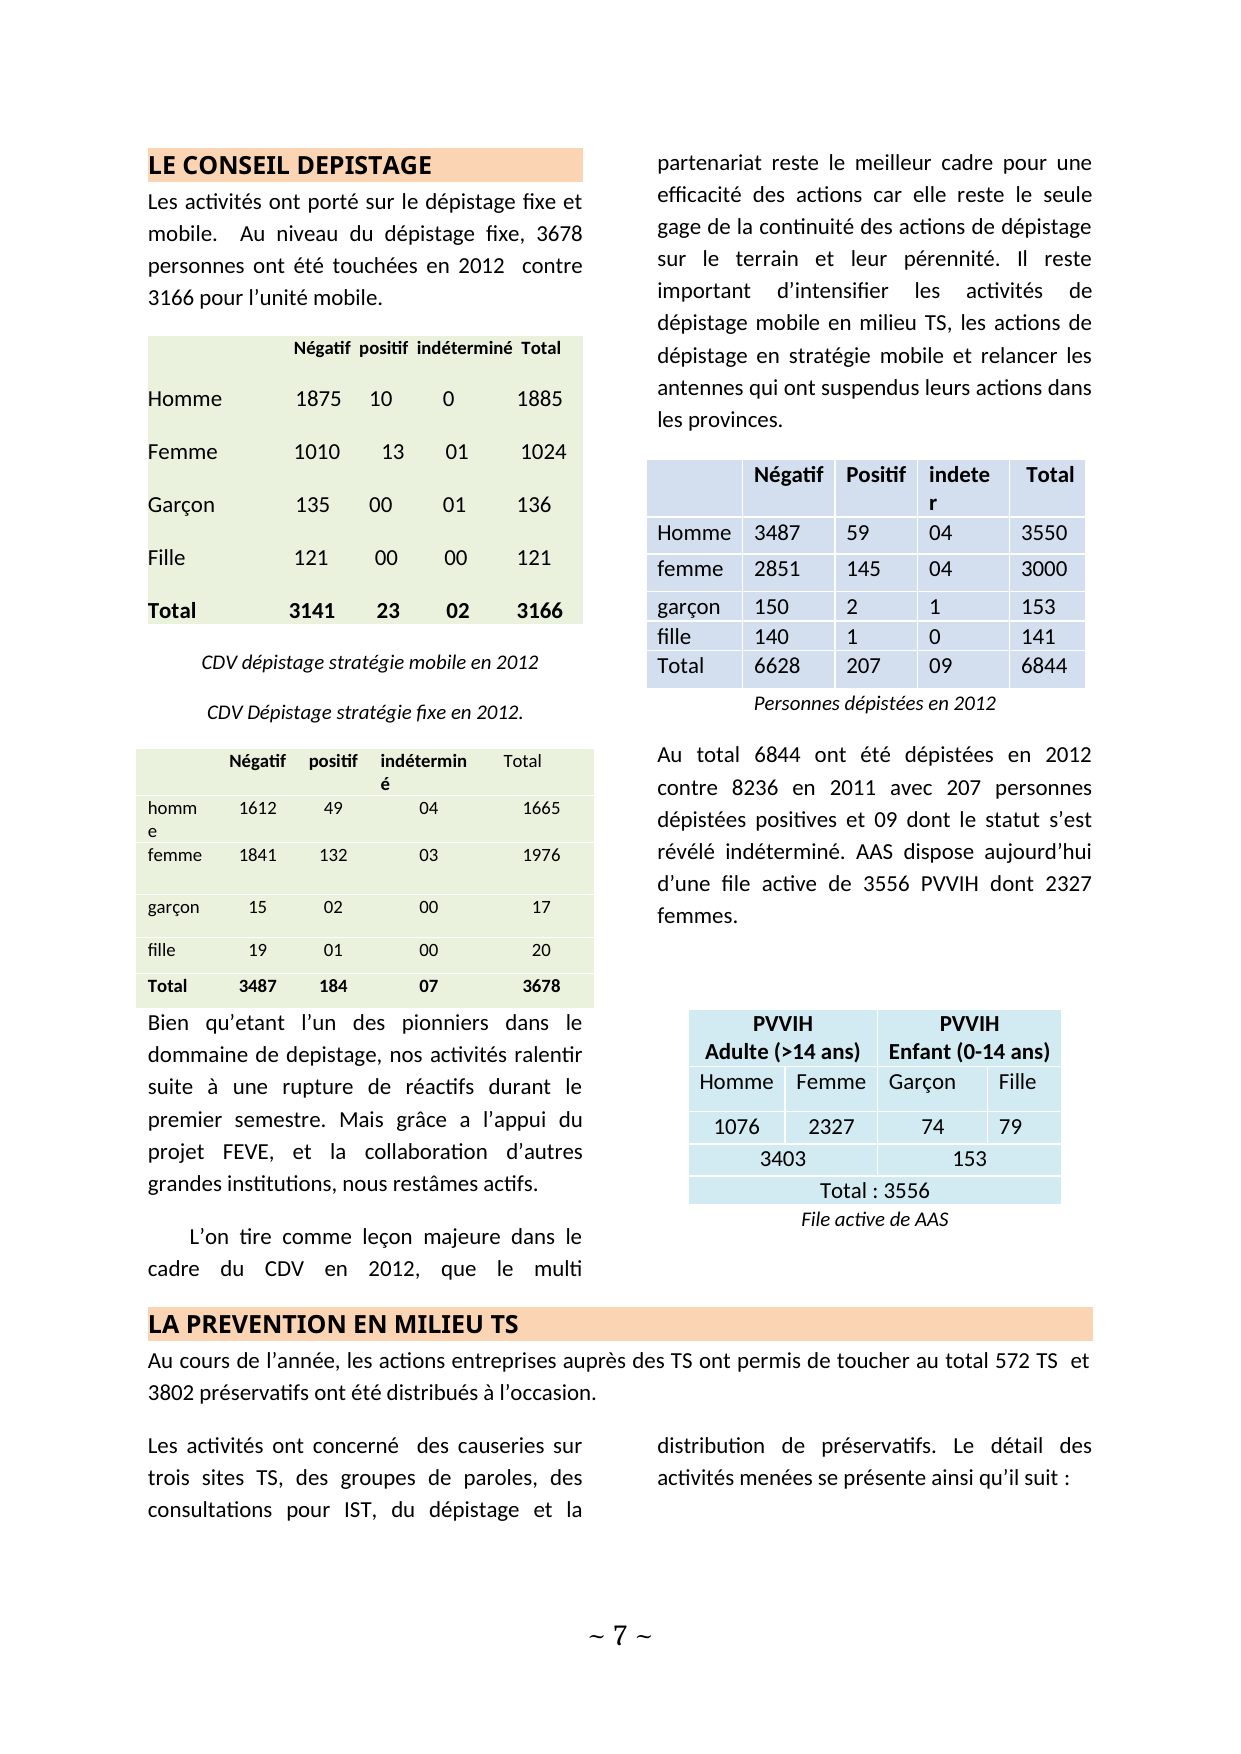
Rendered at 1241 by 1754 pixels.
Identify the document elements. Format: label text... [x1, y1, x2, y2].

text Au cours de l’année, les actions entreprises auprès des TS ont permis de toucher au total 572 TS et 3802 préservatifs ont été distribués à l’occasion. [148, 1346, 1093, 1406]
table_header Négatif [743, 460, 834, 516]
table_cell femme [647, 555, 742, 591]
table_cell Total : 3556 [689, 1177, 1061, 1204]
text Les activités ont concerné des causeries sur trois sites TS, des groupes de paroles, des consultations pour IST, du dépistage et la distribution de préservatifs. Le détail des activités menées se présente ainsi qu’il suit : [148, 1431, 583, 1524]
text Homme 1875 10 0 1885 [148, 384, 583, 412]
table_cell Femme [786, 1067, 877, 1111]
table_cell 153 [878, 1145, 1061, 1175]
table_cell homme [136, 796, 218, 842]
table_cell 1665 [488, 796, 594, 842]
table_cell 1 [918, 592, 1009, 620]
text Garçon 135 00 01 136 [148, 490, 583, 518]
table_cell garçon [647, 592, 742, 620]
table_cell 20 [488, 938, 594, 973]
table_cell 59 [836, 518, 917, 553]
table_cell femme [136, 843, 218, 894]
table_cell 2327 [786, 1112, 877, 1143]
table_cell 07 [369, 974, 488, 1008]
table_cell 1612 [218, 796, 297, 842]
text Personnes dépistées en 2012 [657, 690, 1093, 716]
table_cell 141 [1010, 622, 1085, 650]
table_header Positif [836, 460, 917, 516]
table_cell 207 [836, 651, 917, 688]
table_cell 1076 [689, 1112, 784, 1143]
table_cell 2 [836, 592, 917, 620]
text Les activités ont concerné des causeries sur trois sites TS, des groupes de paroles, des consultations pour IST, du dépistage et la distribution de préservatifs. Le détail des activités menées se présente ainsi qu’il suit : [657, 1431, 1093, 1491]
table_cell 02 [297, 895, 369, 937]
table_cell 2851 [743, 555, 834, 591]
table_cell 04 [918, 555, 1009, 591]
table_cell Homme [689, 1067, 784, 1111]
table_header PVVIH Adulte (>14 ans) [689, 1010, 877, 1066]
table_cell fille [647, 622, 742, 650]
table_cell 04 [918, 518, 1009, 553]
table_cell fille [136, 938, 218, 973]
text Fille 121 00 00 121 [148, 543, 583, 571]
table_header positif [297, 749, 369, 795]
table_header [647, 460, 742, 516]
table_cell 01 [297, 938, 369, 973]
table_cell 3487 [218, 974, 297, 1008]
table_cell 145 [836, 555, 917, 591]
table_cell 153 [1010, 592, 1085, 620]
table_header indéterminé [369, 749, 488, 795]
text Femme 1010 13 01 1024 [148, 437, 583, 465]
table_cell 19 [218, 938, 297, 973]
table_cell 04 [369, 796, 488, 842]
table_cell 03 [369, 843, 488, 894]
table_cell 09 [918, 651, 1009, 688]
table_cell 150 [743, 592, 834, 620]
table_cell 184 [297, 974, 369, 1008]
subtitle LA PREVENTION EN MILIEU TS [148, 1307, 1093, 1341]
table_header indeter [918, 460, 1009, 516]
table_cell Homme [647, 518, 742, 553]
subtitle LE CONSEIL DEPISTAGE [148, 148, 583, 182]
table_cell 3403 [689, 1145, 877, 1175]
table_cell 6844 [1010, 651, 1085, 688]
text Négatif positif indéterminé Total [148, 336, 583, 359]
table_cell 3550 [1010, 518, 1085, 553]
table_cell 1976 [488, 843, 594, 894]
table_cell 79 [988, 1112, 1061, 1143]
text Total 3141 23 02 3166 [148, 596, 583, 624]
table_cell Fille [988, 1067, 1061, 1111]
text File active de AAS [657, 1207, 1093, 1232]
table_cell 1841 [218, 843, 297, 894]
text Les activités ont porté sur le dépistage fixe et mobile. Au niveau du dépistage fixe, 3678 personnes ont été touchées en 2012 contre 3166 pour l’unité mobile. [148, 187, 583, 311]
table_cell garçon [136, 895, 218, 937]
table_cell Total [647, 651, 742, 688]
table_cell 3678 [488, 974, 594, 1008]
table_cell 00 [369, 895, 488, 937]
table_cell 00 [369, 938, 488, 973]
table_cell Garçon [878, 1067, 987, 1111]
table_cell 6628 [743, 651, 834, 688]
table_cell 140 [743, 622, 834, 650]
table_header Total [488, 749, 594, 795]
table_cell 49 [297, 796, 369, 842]
text Au total 6844 ont été dépistées en 2012 contre 8236 en 2011 avec 207 personnes dépistées positives et 09 dont le statut s’est révélé indéterminé. AAS dispose aujourd’hui d’une file active de 3556 PVVIH dont 2327 femmes. [657, 740, 1093, 929]
table_cell Total [136, 974, 218, 1008]
table_cell 74 [878, 1112, 987, 1143]
table_header Négatif [218, 749, 297, 795]
text Bien qu’etant l’un des pionniers dans le dommaine de depistage, nos activités ralentir suite à une rupture de réactifs durant le premier semestre. Mais grâce a l’appui du projet FEVE, et la collaboration d’autres grandes institutions, nous restâmes actifs. [148, 1008, 583, 1197]
table_header Total [1010, 460, 1085, 516]
text CDV dépistage stratégie mobile en 2012 [148, 649, 583, 675]
table_cell 132 [297, 843, 369, 894]
table_cell 0 [918, 622, 1009, 650]
table_cell 1 [836, 622, 917, 650]
table_header [136, 749, 218, 795]
text L’on tire comme leçon majeure dans le cadre du CDV en 2012, que le multi partenariat reste le meilleur cadre pour une efficacité des actions car elle reste le seule gage de la continuité des actions de dépistage sur le terrain et leur pérennité. Il reste important d’intensifier les activités de dépistage mobile en milieu TS, les actions de dépistage en stratégie mobile et relancer les antennes qui ont suspendus leurs actions dans les provinces. [657, 148, 1093, 433]
table_cell 17 [488, 895, 594, 937]
table_header PVVIH Enfant (0-14 ans) [878, 1010, 1061, 1066]
table_cell 3487 [743, 518, 834, 553]
table_cell 3000 [1010, 555, 1085, 591]
text CDV Dépistage stratégie fixe en 2012. [148, 699, 583, 725]
table_cell 15 [218, 895, 297, 937]
